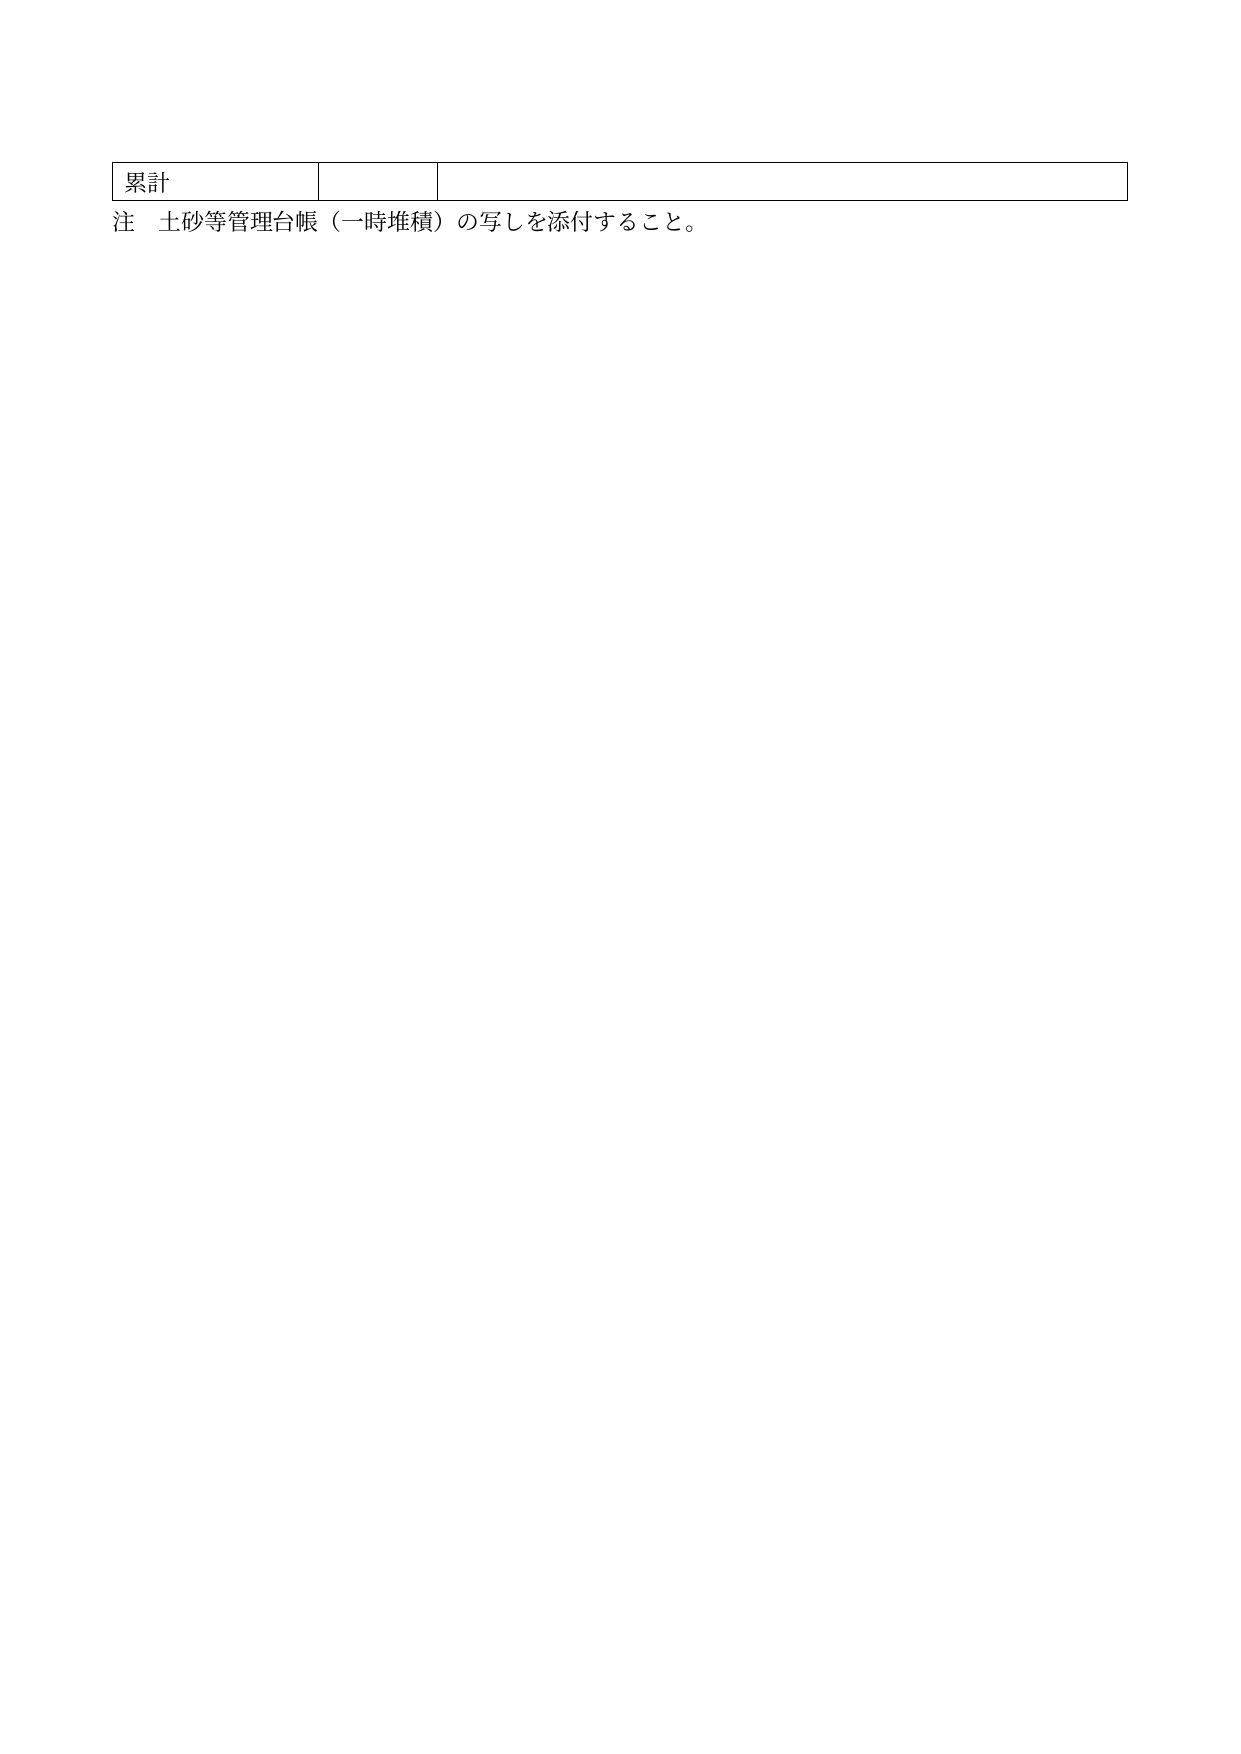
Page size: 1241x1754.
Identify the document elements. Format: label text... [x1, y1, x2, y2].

table_cell 搬出量 [319, 163, 437, 200]
text 注 土砂等管理台帳（一時堆積）の写しを添付すること。 [112, 201, 1128, 239]
table_cell ㎥ [438, 163, 1127, 200]
